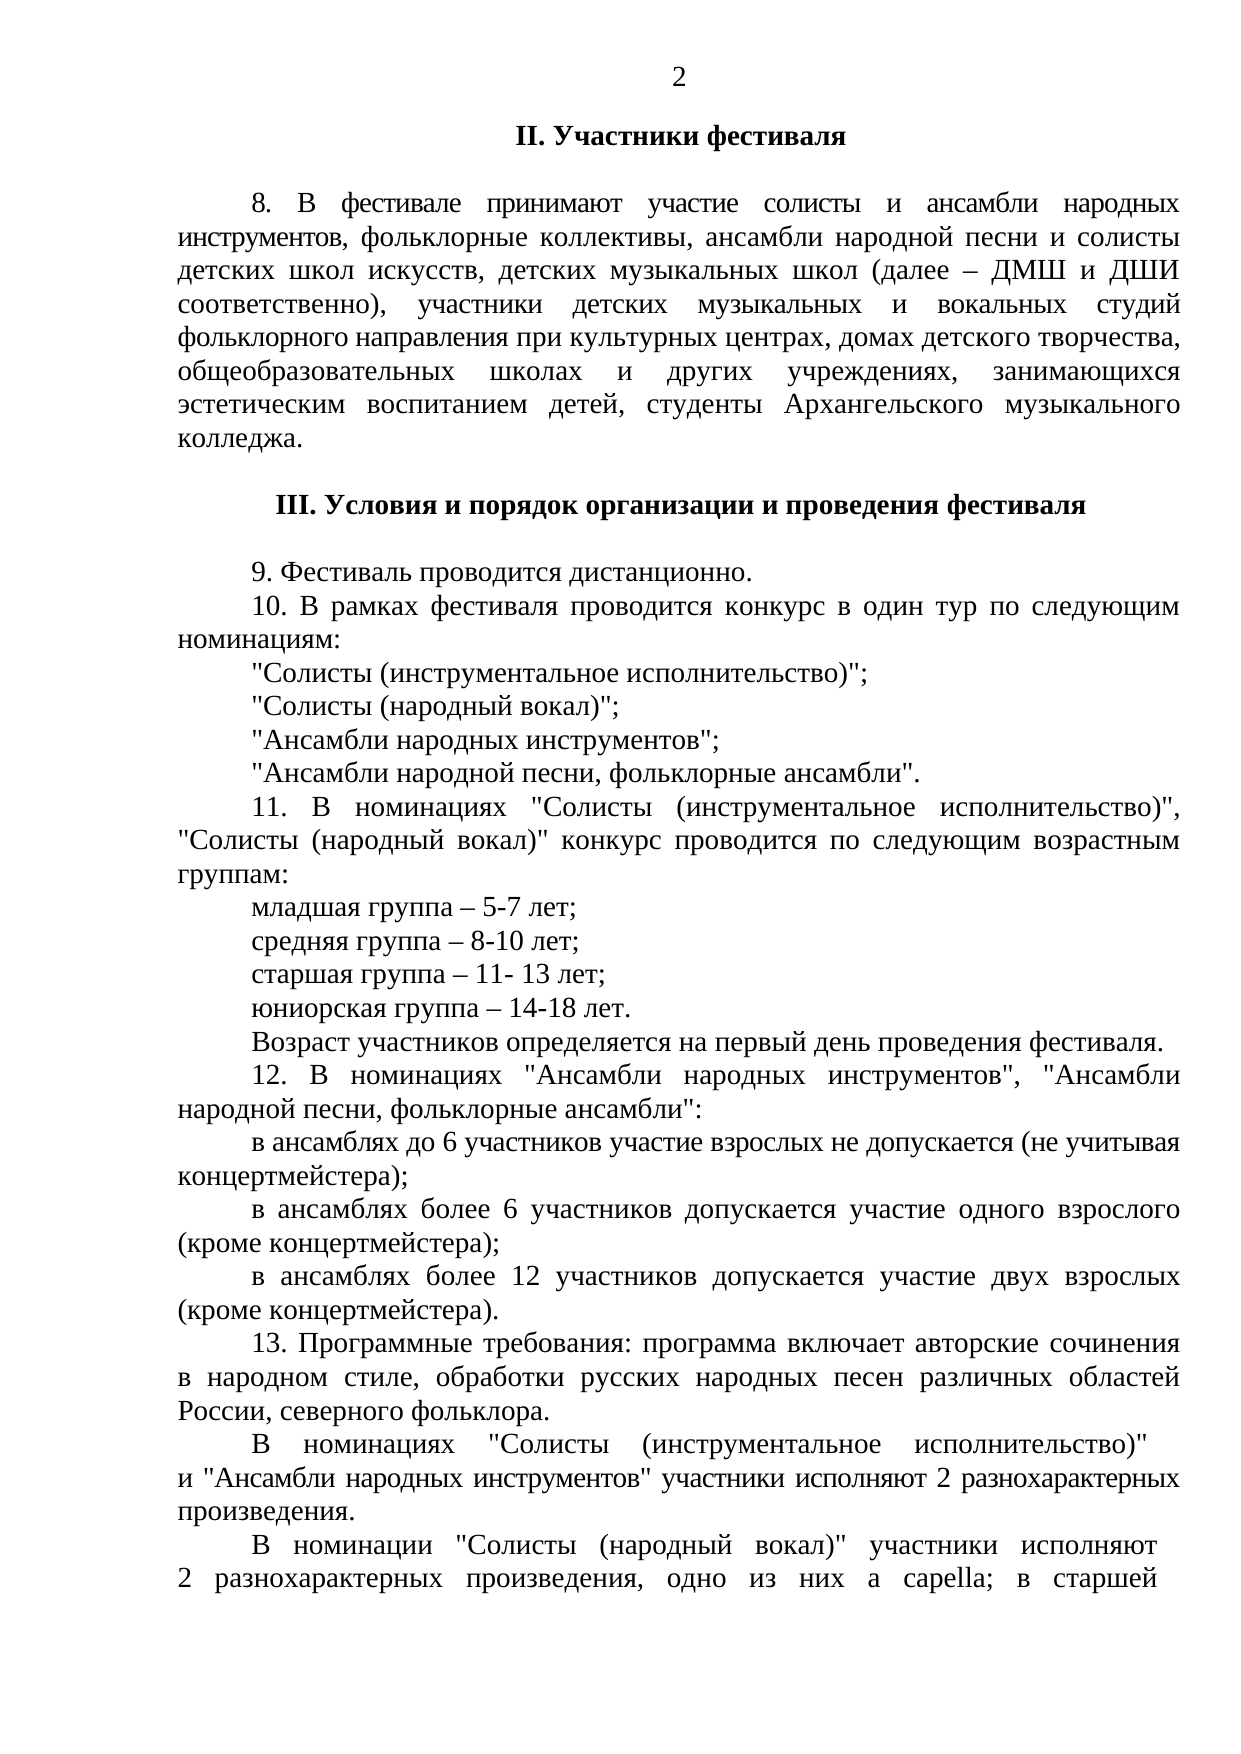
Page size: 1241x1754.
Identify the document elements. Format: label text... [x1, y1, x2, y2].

text старшая группа – 11- 13 лет; [177, 957, 1181, 990]
text "Ансамбли народной песни, фольклорные ансамбли". [177, 755, 1181, 789]
text 8. В фестивале принимают участие солисты и ансамбли народных инструментов, фольклорные коллективы, ансамбли народной песни и солисты детских школ искусств, детских музыкальных школ (далее – ДМШ и ДШИ соответственно), участники детских музыкальных и вокальных студий фольклорного направления при культурных центрах, домах детского творчества, общеобразовательных школах и других учреждениях, занимающихся эстетическим воспитанием детей, студенты Архангельского музыкального колледжа. [177, 185, 1181, 453]
text "Солисты (инструментальное исполнительство)"; [177, 655, 1181, 688]
text в ансамблях до 6 участников участие взрослых не допускается (не учитывая концертмейстера); [177, 1124, 1181, 1191]
text 9. Фестиваль проводится дистанционно. [177, 554, 1181, 588]
text II. Участники фестиваля [177, 118, 1184, 152]
text 12. В номинациях "Ансамбли народных инструментов", "Ансамбли народной песни, фольклорные ансамбли": [177, 1057, 1181, 1124]
text юниорская группа – 14-18 лет. [177, 990, 1181, 1024]
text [177, 1527, 1181, 1594]
text "Солисты (народный вокал)"; [177, 688, 1181, 722]
text 11. В номинациях "Солисты (инструментальное исполнительство)", "Солисты (народный вокал)" конкурс проводится по следующим возрастным группам: [177, 789, 1181, 889]
text 10. В рамках фестиваля проводится конкурс в один тур по следующим номинациям: [177, 588, 1181, 655]
text В номинациях "Солисты (инструментальное исполнительство)" и "Ансамбли народных инструментов" участники исполняют 2 разнохарактерных произведения. [177, 1426, 1181, 1527]
text Возраст участников определяется на первый день проведения фестиваля. [177, 1024, 1181, 1057]
text III. Условия и порядок организации и проведения фестиваля [177, 487, 1184, 521]
text в ансамблях более 6 участников допускается участие одного взрослого (кроме концертмейстера); [177, 1191, 1181, 1258]
text "Ансамбли народных инструментов"; [177, 722, 1181, 755]
text в ансамблях более 12 участников допускается участие двух взрослых (кроме концертмейстера). [177, 1258, 1181, 1326]
text младшая группа – 5-7 лет; [177, 889, 1181, 923]
text 13. Программные требования: программа включает авторские сочинения в народном стиле, обработки русских народных песен различных областей России, северного фольклора. [177, 1326, 1181, 1426]
text средняя группа – 8-10 лет; [177, 923, 1181, 957]
